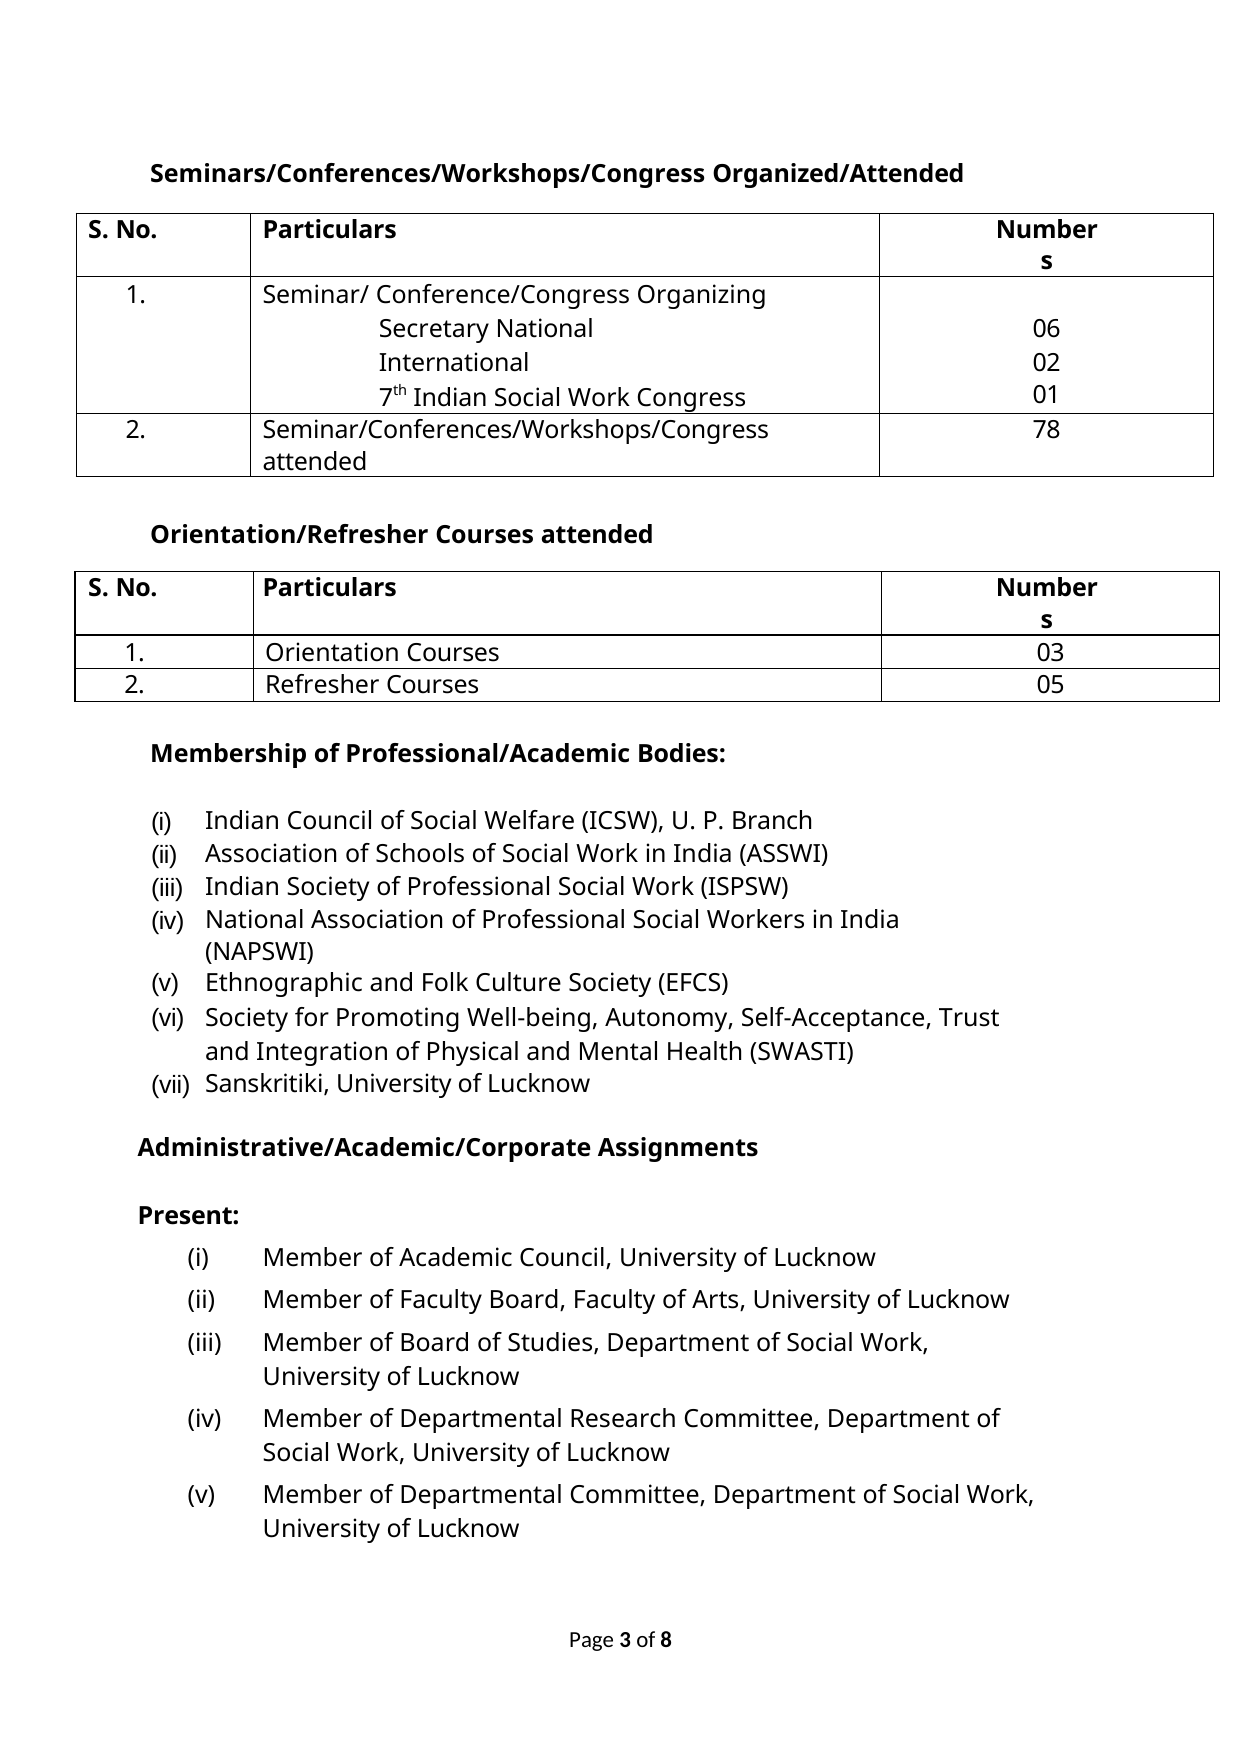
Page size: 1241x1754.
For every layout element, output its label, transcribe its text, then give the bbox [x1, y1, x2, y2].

list Member of Board of Studies, Department of Social Work, University of Lucknow [187, 1324, 1035, 1392]
table_cell Refresher Courses [254, 669, 881, 701]
table_cell Orientation Courses [254, 636, 881, 667]
table_cell 2. [77, 414, 250, 476]
table_cell 1. [76, 636, 253, 667]
table_cell (vi) [146, 1000, 198, 1068]
text Seminars/Conferences/Workshops/Congress Organized/Attended [150, 156, 1232, 190]
table_cell 05 [882, 669, 1219, 701]
list Member of Academic Council, University of Lucknow [187, 1240, 1232, 1274]
table_header Numbers [880, 214, 1213, 276]
table_header S. No. [76, 572, 253, 634]
list Member of Departmental Committee, Department of Social Work, [187, 1477, 1232, 1511]
table_cell Seminar/ Conference/Congress Organizing Secretary National International 7th Indian Social Work Congress [251, 277, 879, 413]
table_header Numbers [882, 572, 1219, 634]
table_cell (iv) [146, 904, 198, 966]
text Membership of Professional/Academic Bodies: [150, 736, 1232, 770]
text Orientation/Refresher Courses attended [150, 517, 1232, 551]
table_cell Association of Schools of Social Work in India (ASSWI) [198, 838, 1012, 871]
table_header S. No. [77, 214, 250, 276]
table_cell National Association of Professional Social Workers in India (NAPSWI) [198, 904, 1012, 966]
text Present: [62, 1198, 1232, 1232]
text Administrative/Academic/Corporate Assignments [62, 1130, 1232, 1164]
table_cell 1. [77, 277, 250, 413]
list Member of Departmental Research Committee, Department of Social Work, University of Lucknow [187, 1400, 1023, 1468]
table_cell Society for Promoting Well-being, Autonomy, Self-Acceptance, Trust and Integration of Physical and Mental Health (SWASTI) [198, 1000, 1012, 1068]
table_cell (ii) [146, 838, 198, 871]
table_cell 2. [76, 669, 253, 701]
table_cell (v) [146, 966, 198, 999]
table_cell (iii) [146, 871, 198, 904]
table_header (i) [146, 804, 198, 837]
table_cell 06 02 01 [880, 277, 1213, 413]
table_cell Seminar/Conferences/Workshops/Congress attended [251, 414, 879, 476]
table_header Particulars [254, 572, 881, 634]
list Member of Faculty Board, Faculty of Arts, University of Lucknow [187, 1282, 1232, 1316]
table_header Particulars [251, 214, 879, 276]
text University of Lucknow [262, 1511, 1232, 1545]
table_cell Sanskritiki, University of Lucknow [198, 1068, 1012, 1130]
table_cell Indian Society of Professional Social Work (ISPSW) [198, 871, 1012, 904]
table_cell Ethnographic and Folk Culture Society (EFCS) [198, 966, 1012, 999]
table_cell (vii) [146, 1068, 198, 1130]
table_cell 78 [880, 414, 1213, 476]
table_cell 03 [882, 636, 1219, 667]
table_header Indian Council of Social Welfare (ICSW), U. P. Branch [198, 804, 1012, 837]
